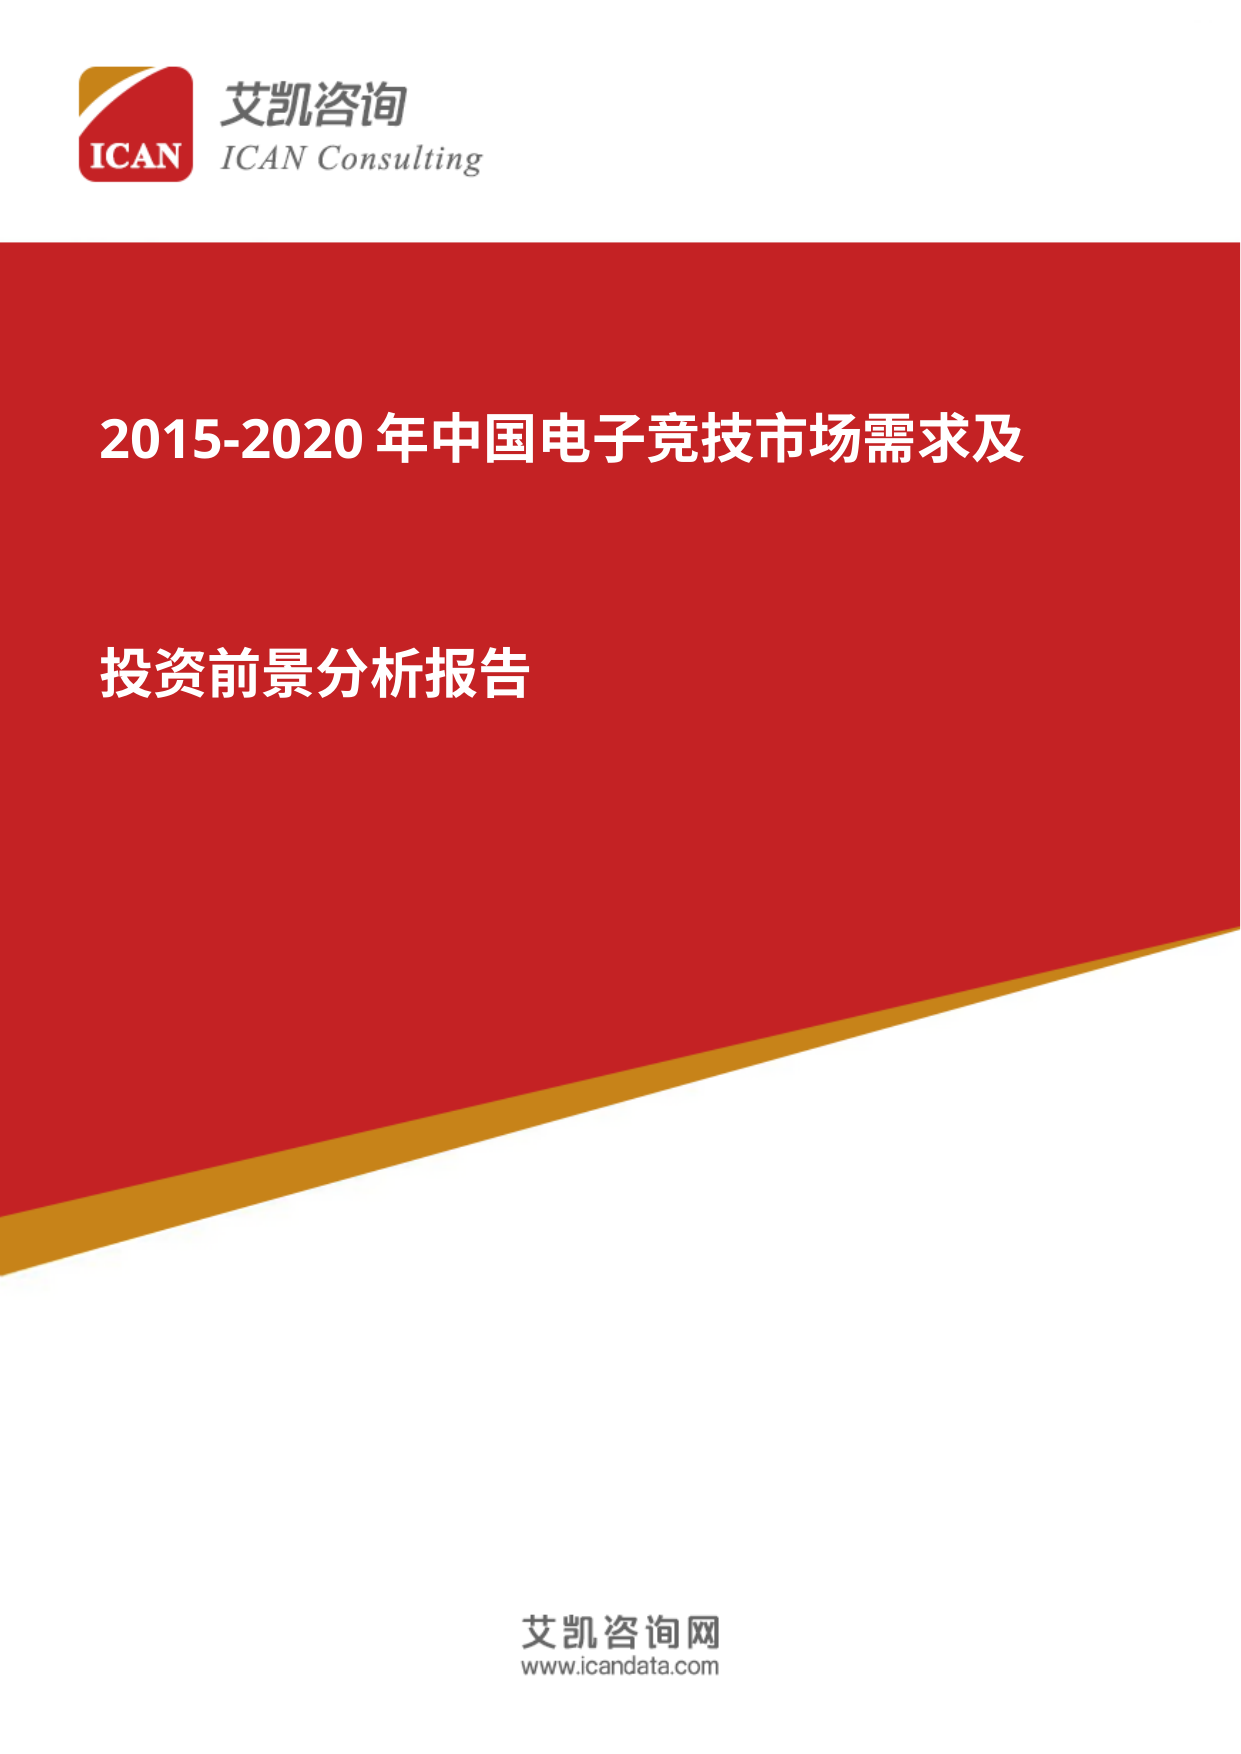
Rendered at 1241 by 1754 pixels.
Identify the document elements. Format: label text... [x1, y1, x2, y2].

picture [0, 5, 1241, 1754]
subtitle 2015-2020年中国电子竞技市场需求及投资前景分析报告 [99, 386, 1053, 718]
